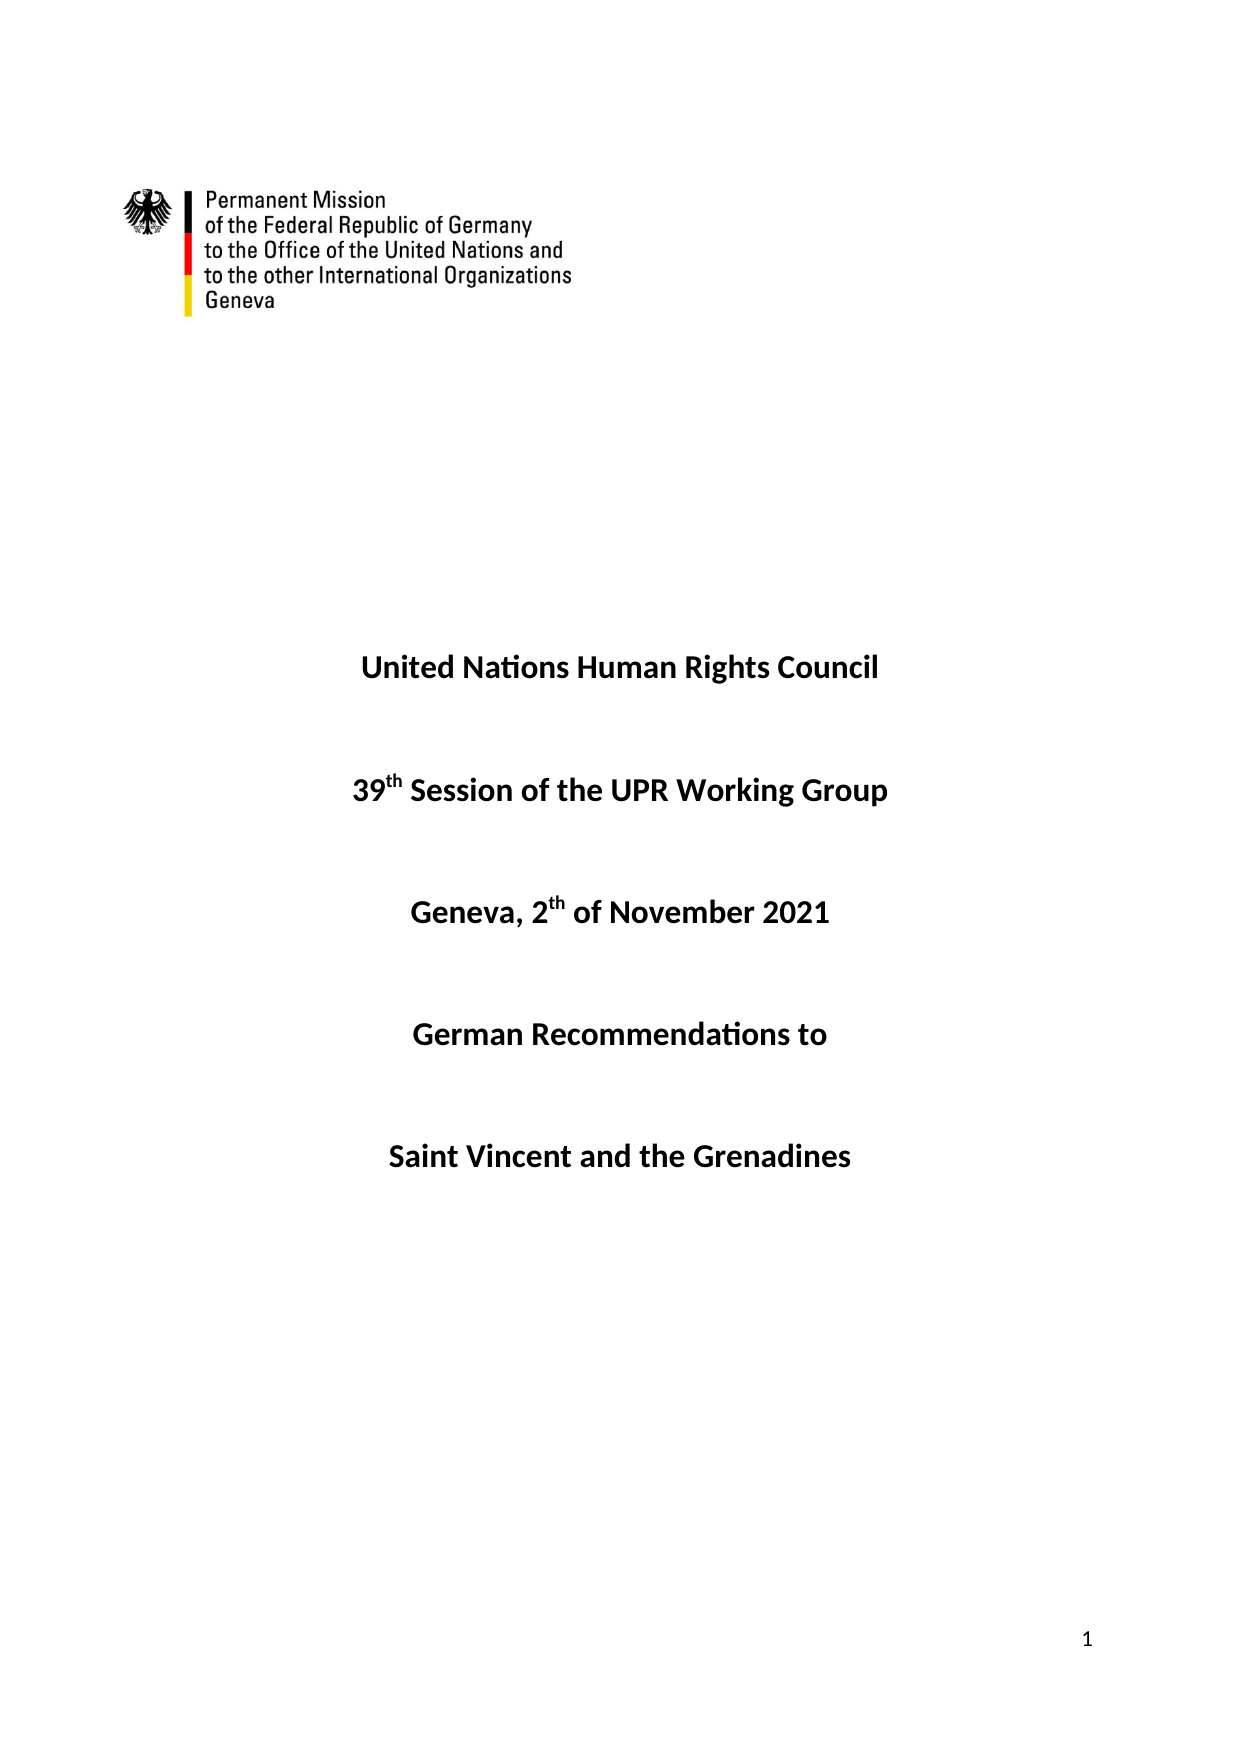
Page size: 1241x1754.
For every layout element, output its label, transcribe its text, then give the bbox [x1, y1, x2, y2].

text 39th Session of the UPR Working Group [148, 769, 1093, 809]
picture [88, 147, 629, 358]
text United Nations Human Rights Council [148, 647, 1093, 687]
text Saint Vincent and the Grenadines [148, 1135, 1093, 1176]
text Geneva, 2th of November 2021 [148, 891, 1093, 931]
text German Recommendations to [148, 1013, 1093, 1053]
